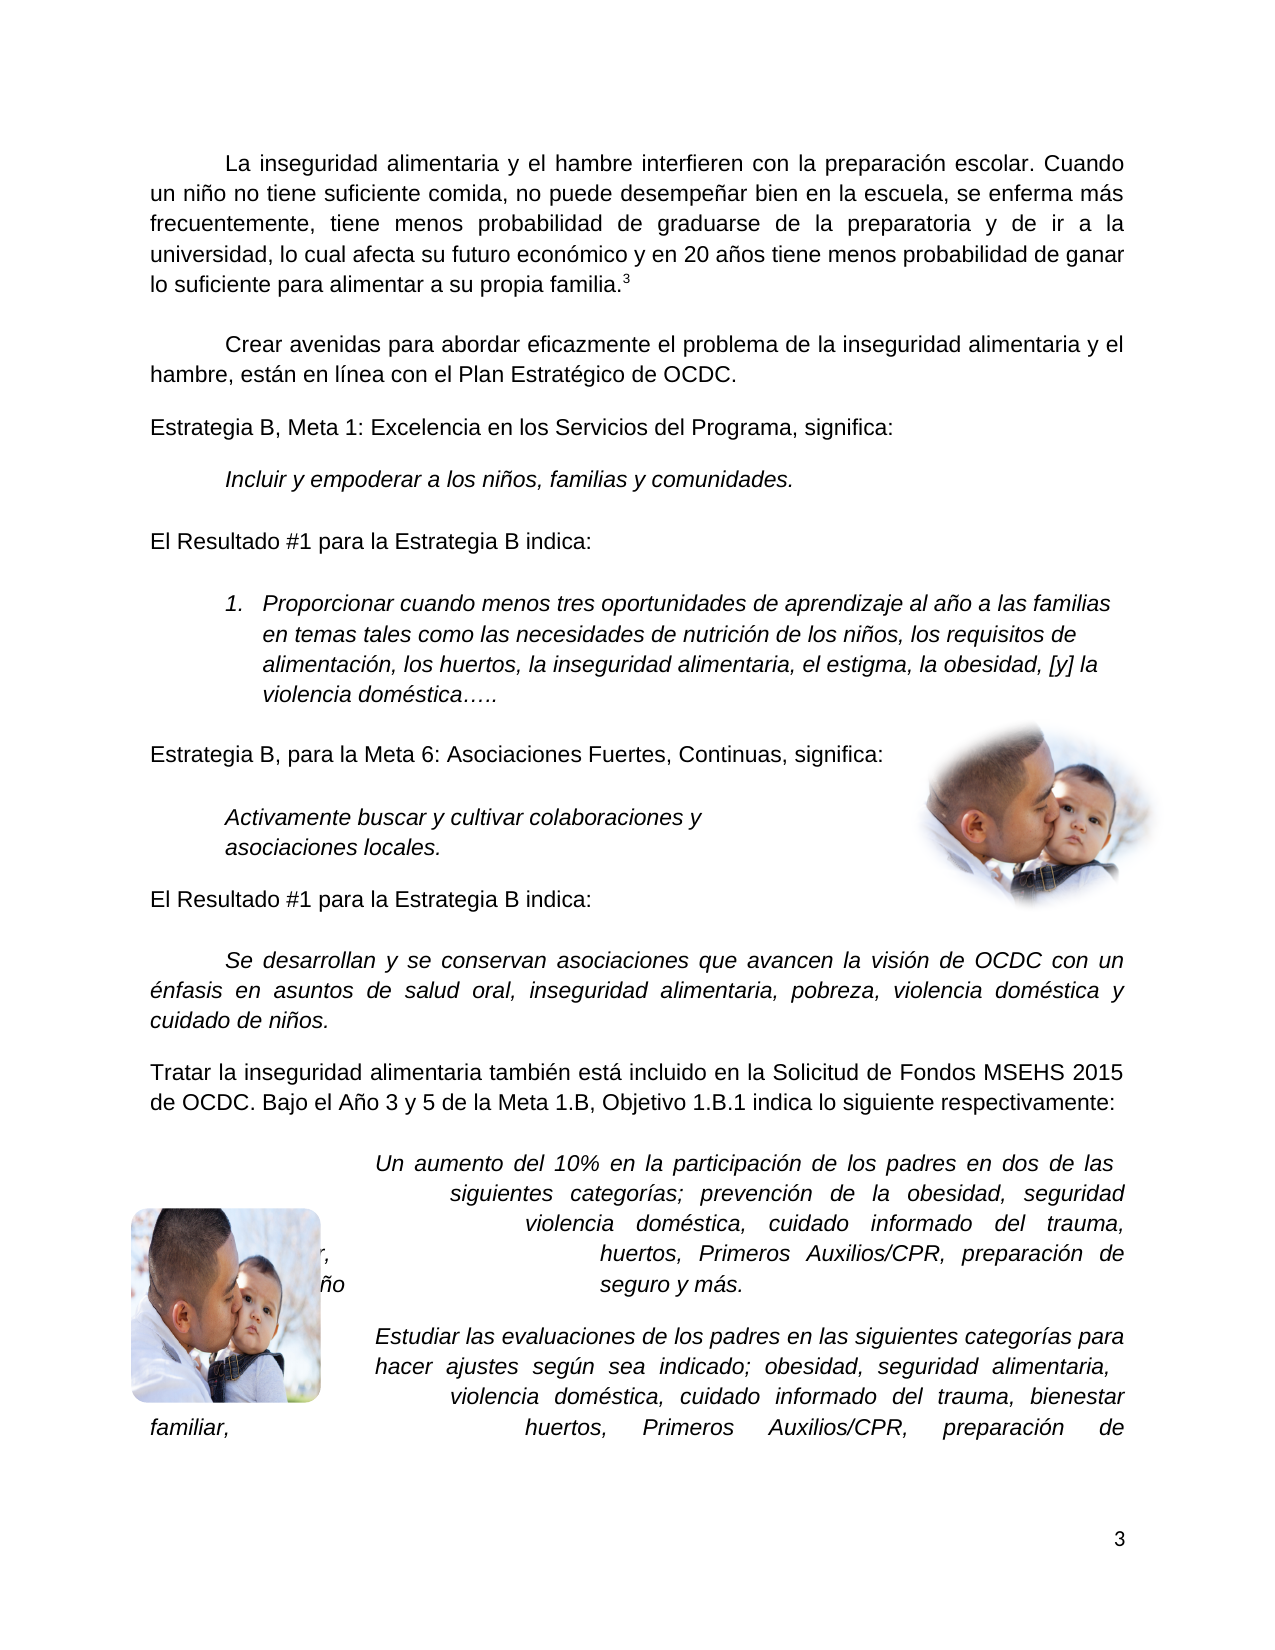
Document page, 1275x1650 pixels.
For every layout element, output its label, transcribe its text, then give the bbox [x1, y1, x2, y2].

list Proporcionar cuando menos tres oportunidades de aprendizaje al año a las familias en temas tales como las necesidades de nutrición de los niños, los requisitos de alimentación, los huertos, la inseguridad alimentaria, el estigma, la obesidad, [y] la violencia doméstica….. [225, 590, 1125, 707]
text Un aumento del 10% en la participación de los padres en dos de las siguientes categorías; prevención de la obesidad, seguridad alimentaria, violencia doméstica, cuidado informado del trauma, bienestar familiar, huertos, Primeros Auxilios/CPR, preparación de emergencia, sueño seguro y más. [150, 1150, 1125, 1297]
text Se desarrollan y se conservan asociaciones que avancen la visión de OCDC con un énfasis en asuntos de salud oral, inseguridad alimentaria, pobreza, violencia doméstica y cuidado de niños. [150, 947, 1125, 1033]
text El Resultado #1 para la Estrategia B indica: [150, 528, 1125, 554]
picture [131, 1208, 321, 1403]
text Activamente buscar y cultivar colaboraciones y asociaciones locales. [225, 804, 806, 860]
text La inseguridad alimentaria y el hambre interfieren con la preparación escolar. Cuando un niño no tiene suficiente comida, no puede desempeñar bien en la escuela, se enferma más frecuentemente, tiene menos probabilidad de graduarse de la preparatoria y de ir a la universidad, lo cual afecta su futuro económico y en 20 años tiene menos probabilidad de ganar lo suficiente para alimentar a su propia familia.3 [150, 150, 1125, 297]
text Tratar la inseguridad alimentaria también está incluido en la Solicitud de Fondos MSEHS 2015 de OCDC. Bajo el Año 3 y 5 de la Meta 1.B, Objetivo 1.B.1 indica lo siguiente respectivamente: [150, 1059, 1125, 1116]
picture [937, 745, 1137, 884]
text El Resultado #1 para la Estrategia B indica: [150, 886, 806, 912]
text Estrategia B, Meta 1: Excelencia en los Servicios del Programa, significa: [150, 414, 1125, 440]
text Estrategia B, para la Meta 6: Asociaciones Fuertes, Continuas, significa: [150, 741, 973, 768]
text Crear avenidas para abordar eficazmente el problema de la inseguridad alimentaria y el hambre, están en línea con el Plan Estratégico de OCDC. [150, 331, 1125, 388]
text Incluir y empoderar a los niños, familias y comunidades. [225, 466, 1050, 492]
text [150, 1323, 1125, 1440]
